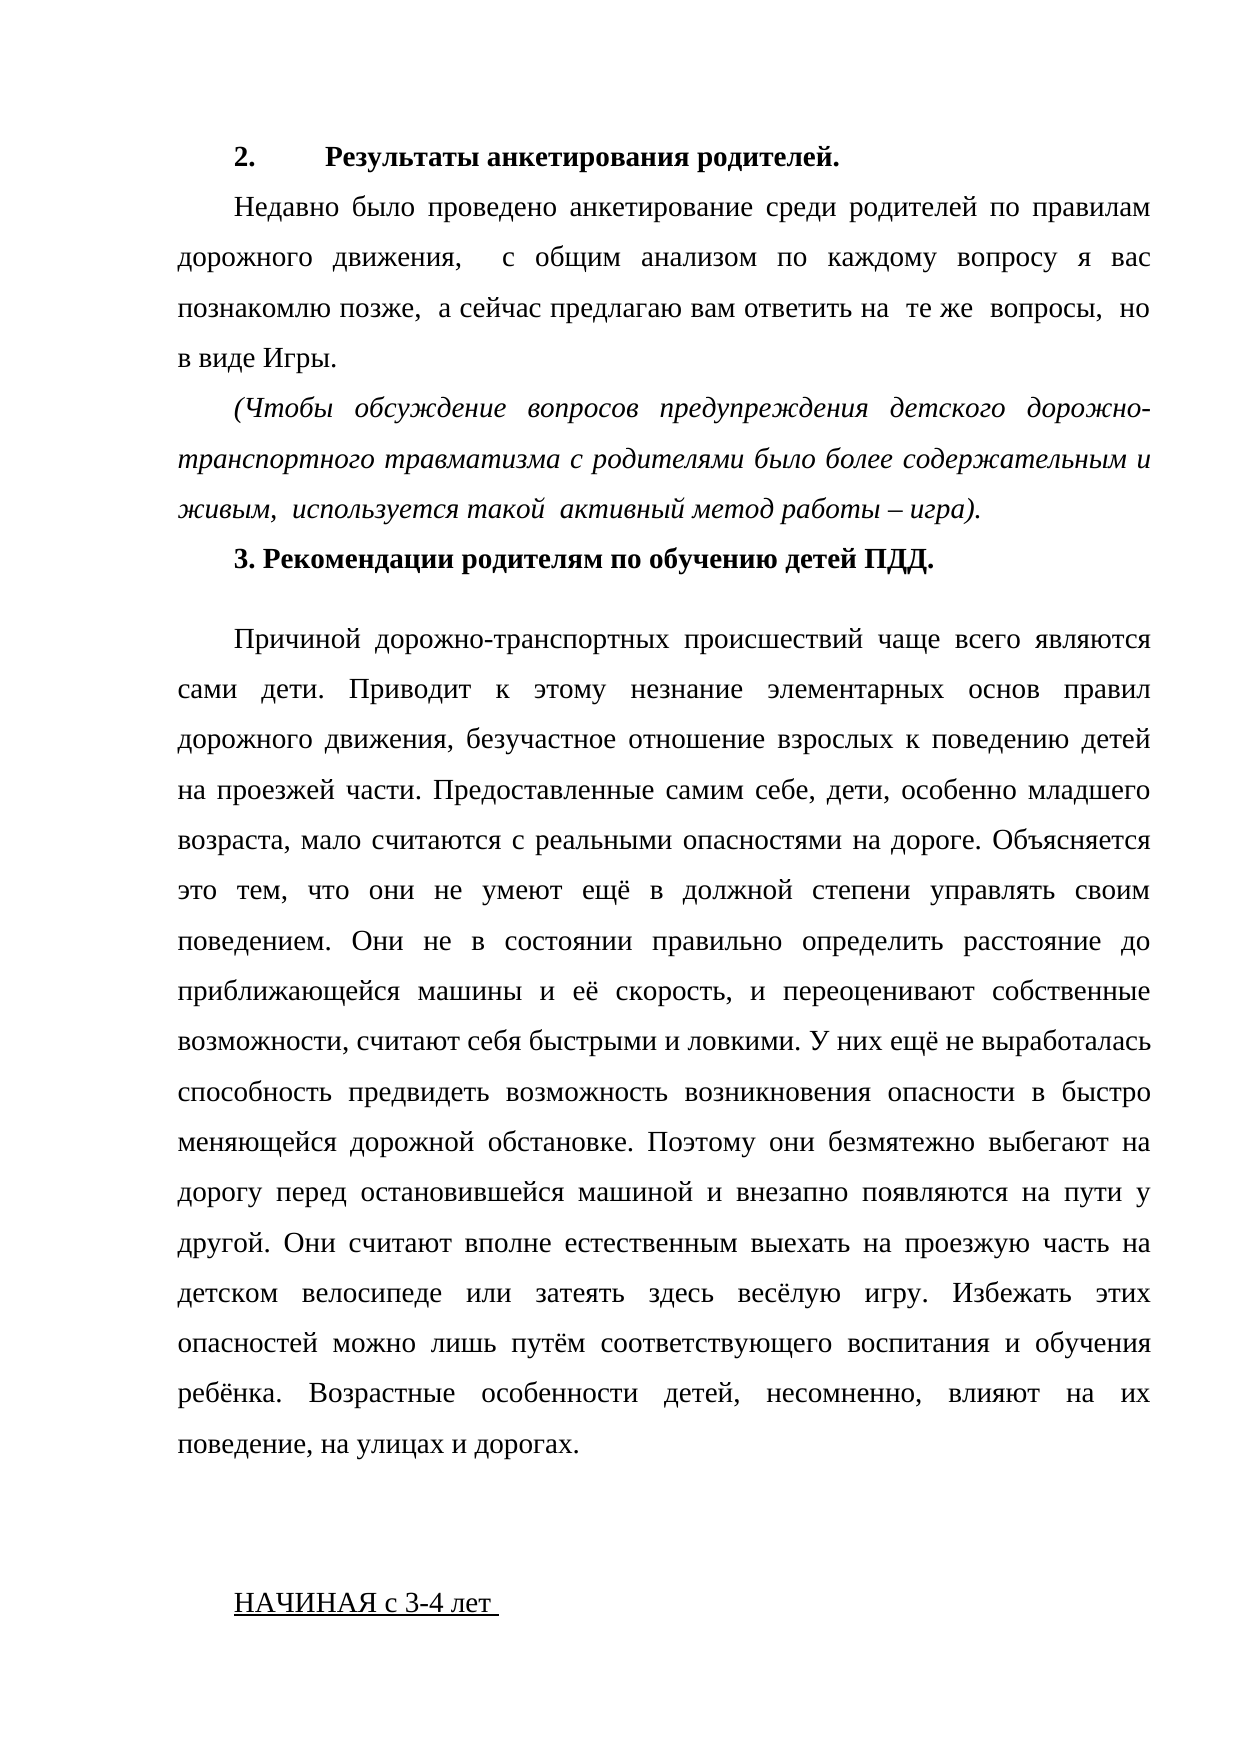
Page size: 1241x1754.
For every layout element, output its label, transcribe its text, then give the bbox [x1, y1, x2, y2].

list Результаты анкетирования родителей. [177, 139, 1152, 172]
text 3. Рекомендации родителям по обучению детей ПДД. [177, 541, 1152, 575]
text Причиной дорожно-транспортных происшествий чаще всего являются сами дети. Приводит к этому незнание элементарных основ правил дорожного движения, безучастное отношение взрослых к поведению детей на проезжей части. Предоставленные самим себе, дети, особенно младшего возраста, мало считаются с реальными опасностями на дороге. Объясняется это тем, что они не умеют ещё в должной степени управлять своим поведением. Они не в состоянии правильно определить расстояние до приближающейся машины и её скорость, и переоценивают собственные возможности, считают себя быстрыми и ловкими. У них ещё не выработалась способность предвидеть возможность возникновения опасности в быстро меняющейся дорожной обстановке. Поэтому они безмятежно выбегают на дорогу перед остановившейся машиной и внезапно появляются на пути у другой. Они считают вполне естественным выехать на проезжую часть на детском велосипеде или затеять здесь весёлую игру. Избежать этих опасностей можно лишь путём соответствующего воспитания и обучения ребёнка. Возрастные особенности детей, несомненно, влияют на их поведение, на улицах и дорогах. [177, 621, 1152, 1459]
text НАЧИНАЯ с 3-4 лет [177, 1585, 1152, 1618]
text Недавно было проведено анкетирование среди родителей по правилам дорожного движения, с общим анализом по каждому вопросу я вас познакомлю позже, а сейчас предлагаю вам ответить на те же вопросы, но в виде Игры. [177, 189, 1152, 374]
text (Чтобы обсуждение вопросов предупреждения детского дорожно-транспортного травматизма с родителями было более содержательным и живым, используется такой активный метод работы – игра). [177, 391, 1152, 525]
